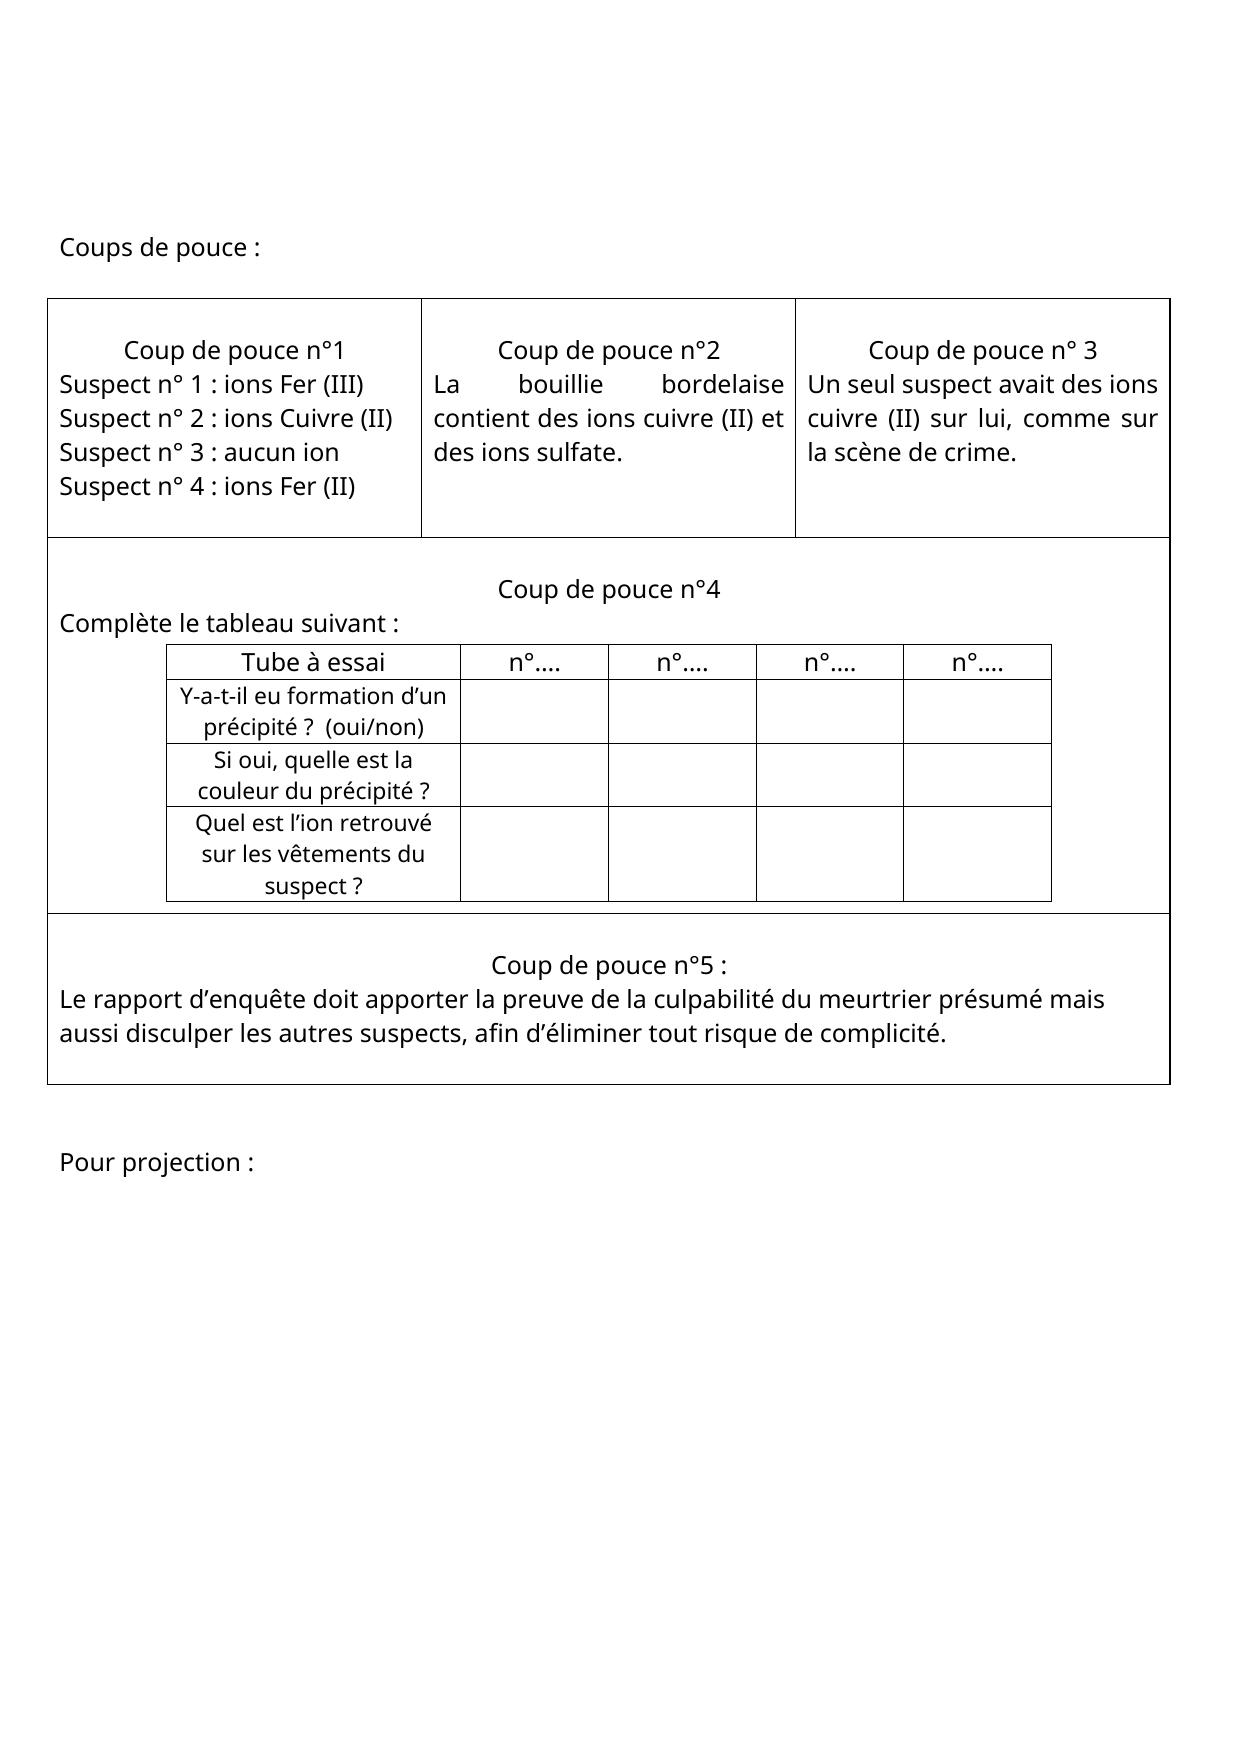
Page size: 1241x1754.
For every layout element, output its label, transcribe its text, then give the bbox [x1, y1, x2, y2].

table_header Coup de pouce n°1 Suspect n° 1 : ions Fer (III) Suspect n° 2 : ions Cuivre (II) Suspect n° 3 : aucun ion Suspect n° 4 : ions Fer (II) [48, 299, 421, 537]
table_header Coup de pouce n°2 La bouillie bordelaise contient des ions cuivre (II) et des ions sulfate. [422, 299, 795, 537]
table_cell Coup de pouce n°5 : Le rapport d’enquête doit apporter la preuve de la culpabilité du meurtrier présumé mais aussi disculper les autres suspects, afin d’éliminer tout risque de complicité. [48, 914, 1169, 1084]
table_header Coup de pouce n° 3 Un seul suspect avait des ions cuivre (II) sur lui, comme sur la scène de crime. [796, 299, 1169, 537]
text Pour projection : [59, 1145, 1167, 1179]
table_cell Coup de pouce n°4 Complète le tableau suivant : [48, 538, 1169, 913]
text Coups de pouce : [59, 229, 1167, 263]
